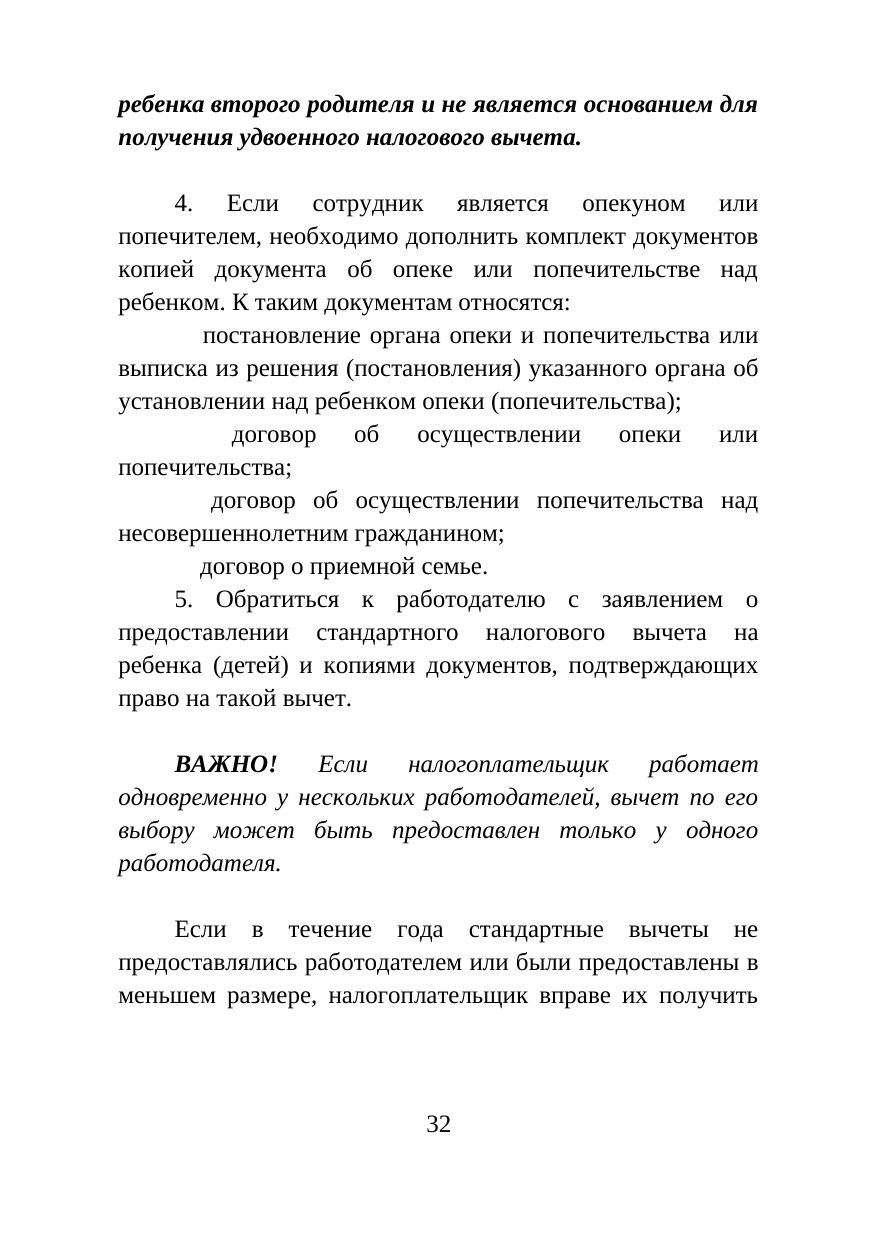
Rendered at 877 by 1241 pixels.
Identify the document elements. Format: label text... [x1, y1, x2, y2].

text ВАЖНО! Если налогоплательщик работает одновременно у нескольких работодателей, вычет по его выбору может быть предоставлен только у одного работодателя. [118, 749, 759, 877]
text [118, 914, 759, 1009]
text 4. Если сотрудник является опекуном или попечителем, необходимо дополнить комплект документов копией документа об опеке или попечительстве над ребенком. К таким документам относятся: [118, 188, 759, 316]
text  договор об осуществлении опеки или попечительства; [118, 419, 759, 481]
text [118, 89, 759, 150]
text  постановление органа опеки и попечительства или выписка из решения (постановления) указанного органа об установлении над ребенком опеки (попечительства); [118, 320, 759, 414]
text 5. Обратиться к работодателю с заявлением о предоставлении стандартного налогового вычета на ребенка (детей) и копиями документов, подтверждающих право на такой вычет. [118, 584, 759, 712]
text  договор об осуществлении попечительства над несовершеннолетним гражданином; [118, 485, 759, 547]
text  договор о приемной семье. [118, 551, 759, 580]
